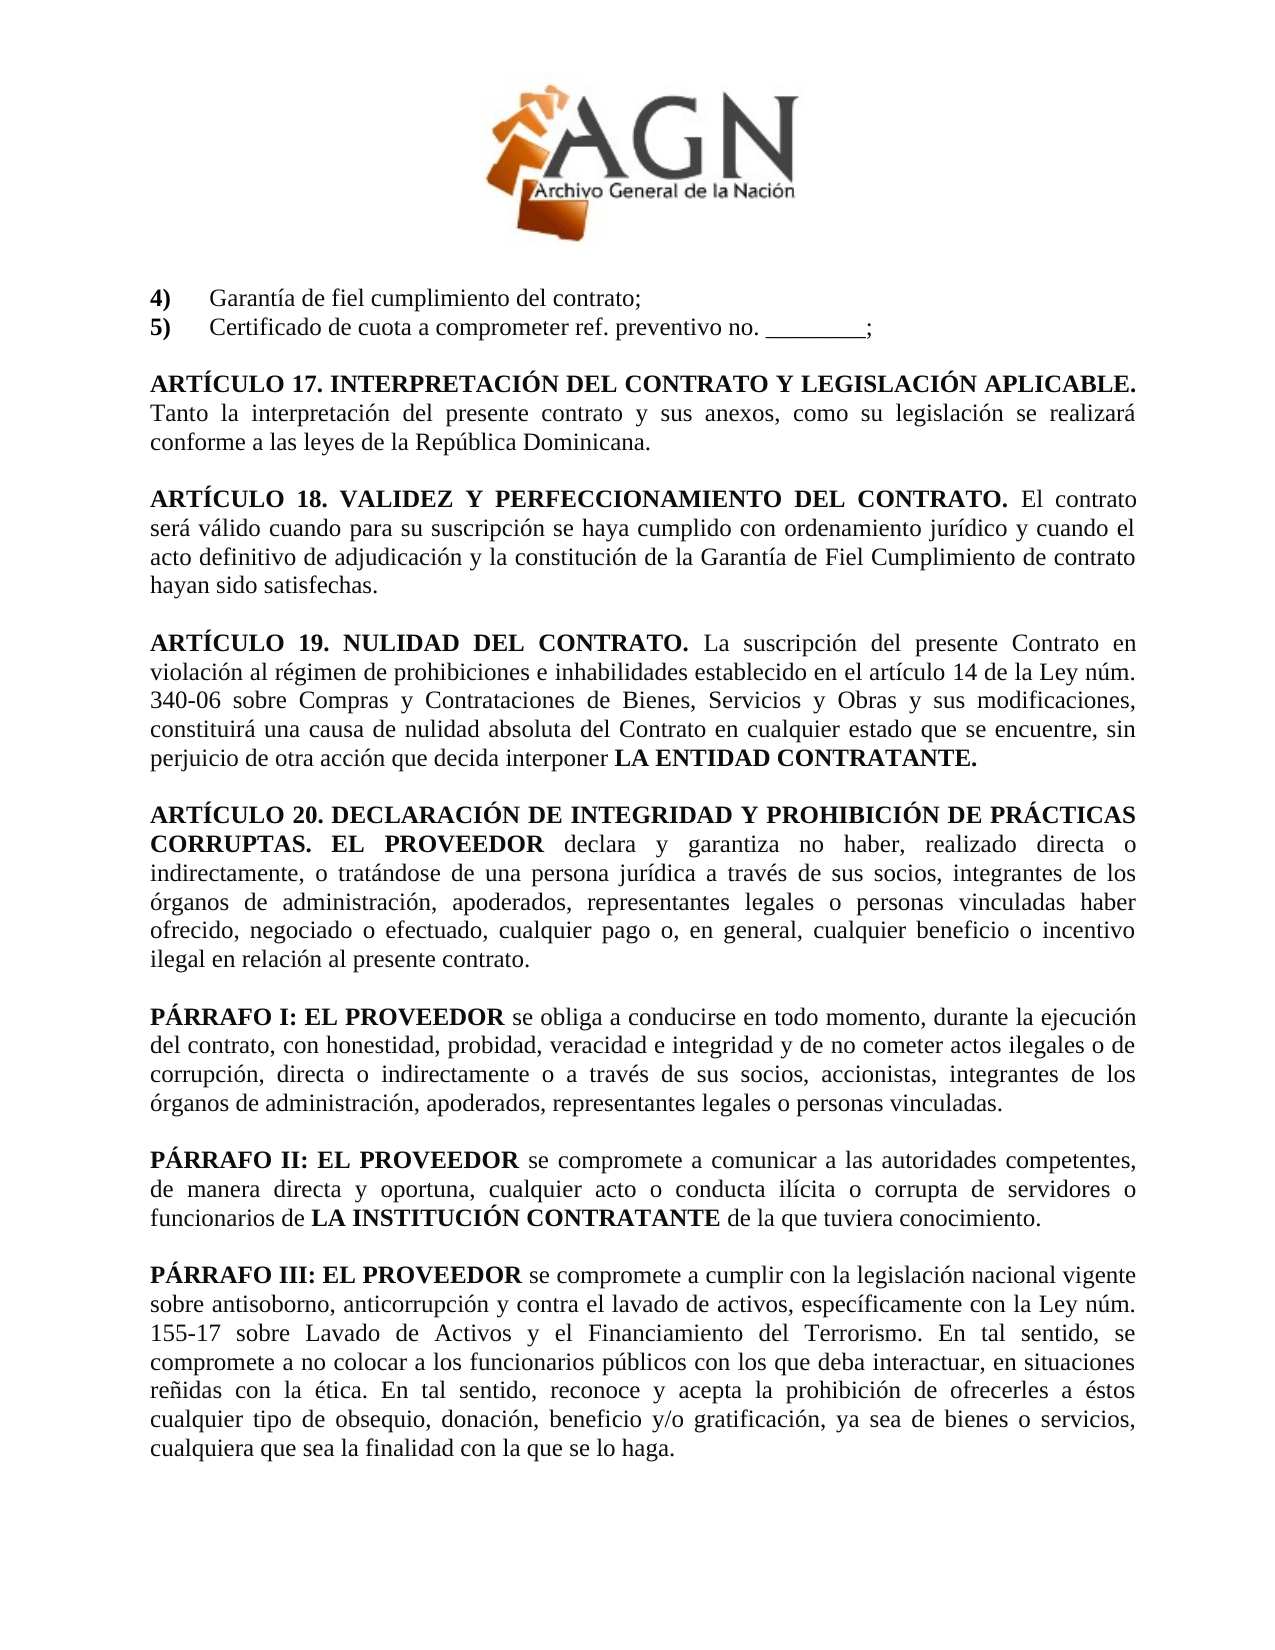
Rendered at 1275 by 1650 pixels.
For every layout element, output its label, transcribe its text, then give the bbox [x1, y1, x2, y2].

picture [482, 73, 805, 246]
text PÁRRAFO I: EL PROVEEDOR se obliga a conducirse en todo momento, durante la ejecución del contrato, con honestidad, probidad, veracidad e integridad y de no cometer actos ilegales o de corrupción, directa o indirectamente o a través de sus socios, accionistas, integrantes de los órganos de administración, apoderados, representantes legales o personas vinculadas. [150, 1002, 1137, 1117]
list Certificado de cuota a comprometer ref. preventivo no. ________; [150, 312, 1137, 340]
text ARTÍCULO 18. VALIDEZ Y PERFECCIONAMIENTO DEL CONTRATO. El contrato será válido cuando para su suscripción se haya cumplido con ordenamiento jurídico y cuando el acto definitivo de adjudicación y la constitución de la Garantía de Fiel Cumplimiento de contrato hayan sido satisfechas. [150, 484, 1137, 599]
text ARTÍCULO 17. INTERPRETACIÓN DEL CONTRATO Y LEGISLACIÓN APLICABLE. Tanto la interpretación del presente contrato y sus anexos, como su legislación se realizará conforme a las leyes de la República Dominicana. [150, 369, 1137, 455]
text PÁRRAFO III: EL PROVEEDOR se compromete a cumplir con la legislación nacional vigente sobre antisoborno, anticorrupción y contra el lavado de activos, específicamente con la Ley núm. 155-17 sobre Lavado de Activos y el Financiamiento del Terrorismo. En tal sentido, se compromete a no colocar a los funcionarios públicos con los que deba interactuar, en situaciones reñidas con la ética. En tal sentido, reconoce y acepta la prohibición de ofrecerles a éstos cualquier tipo de obsequio, donación, beneficio y/o gratificación, ya sea de bienes o servicios, cualquiera que sea la finalidad con la que se lo haga. [150, 1260, 1137, 1462]
list Garantía de fiel cumplimiento del contrato; [150, 283, 1137, 312]
text ARTÍCULO 19. NULIDAD DEL CONTRATO. La suscripción del presente Contrato en violación al régimen de prohibiciones e inhabilidades establecido en el artículo 14 de la Ley núm. 340-06 sobre Compras y Contrataciones de Bienes, Servicios y Obras y sus modificaciones, constituirá una causa de nulidad absoluta del Contrato en cualquier estado que se encuentre, sin perjuicio de otra acción que decida interponer LA ENTIDAD CONTRATANTE. [150, 628, 1137, 772]
text ARTÍCULO 20. DECLARACIÓN DE INTEGRIDAD Y PROHIBICIÓN DE PRÁCTICAS CORRUPTAS. EL PROVEEDOR declara y garantiza no haber, realizado directa o indirectamente, o tratándose de una persona jurídica a través de sus socios, integrantes de los órganos de administración, apoderados, representantes legales o personas vinculadas haber ofrecido, negociado o efectuado, cualquier pago o, en general, cualquier beneficio o incentivo ilegal en relación al presente contrato. [150, 800, 1137, 973]
text PÁRRAFO II: EL PROVEEDOR se compromete a comunicar a las autoridades competentes, de manera directa y oportuna, cualquier acto o conducta ilícita o corrupta de servidores o funcionarios de LA INSTITUCIÓN CONTRATANTE de la que tuviera conocimiento. [150, 1145, 1137, 1232]
